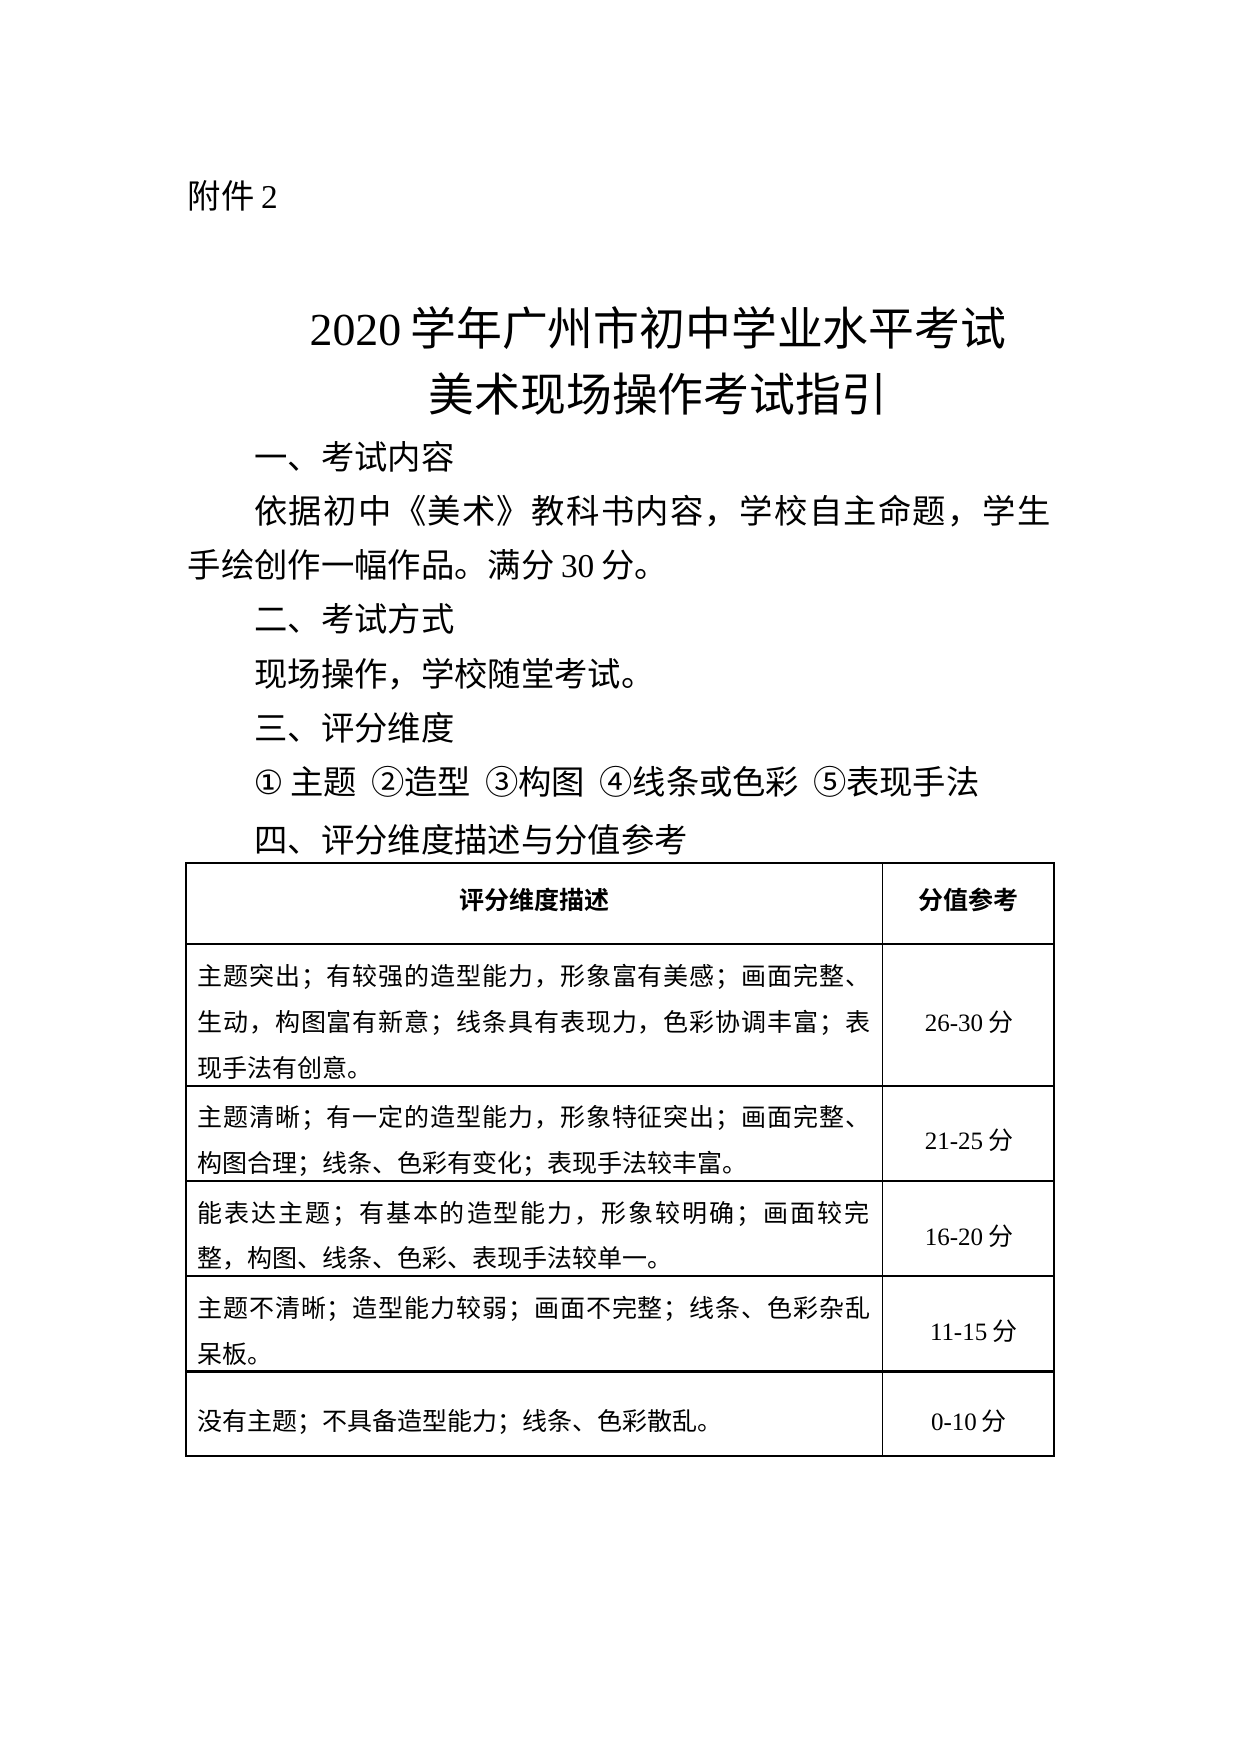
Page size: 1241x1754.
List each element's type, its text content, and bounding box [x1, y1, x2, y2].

table_cell 能表达主题；有基本的造型能力，形象较明确；画面较完整，构图、线条、色彩、表现手法较单一。 [187, 1182, 882, 1275]
text ①主题 ②造型 ③构图 ④线条或色彩 ⑤表现手法 [187, 750, 1053, 804]
text 一、考试内容 [187, 425, 1053, 479]
table_cell 没有主题；不具备造型能力；线条、色彩散乱。 [187, 1373, 882, 1455]
table_header 评分维度描述 [187, 864, 882, 943]
text 附件2 [187, 162, 1053, 227]
text 四、评分维度描述与分值参考 [187, 804, 1053, 862]
table_cell 主题清晰；有一定的造型能力，形象特征突出；画面完整、构图合理；线条、色彩有变化；表现手法较丰富。 [187, 1087, 882, 1180]
text 三、评分维度 [187, 696, 1053, 750]
text 2020学年广州市初中学业水平考试 [262, 292, 1053, 358]
text 美术现场操作考试指引 [262, 358, 1053, 425]
table_cell 主题突出；有较强的造型能力，形象富有美感；画面完整、生动，构图富有新意；线条具有表现力，色彩协调丰富；表现手法有创意。 [187, 945, 882, 1084]
text 依据初中《美术》教科书内容，学校自主命题，学生手绘创作一幅作品。满分30分。 [187, 479, 1053, 587]
table_cell 26-30分 [883, 945, 1053, 1084]
text 现场操作，学校随堂考试。 [187, 641, 1053, 696]
table_cell 16-20分 [883, 1182, 1053, 1275]
text 二、考试方式 [187, 587, 1053, 641]
table_cell 0-10分 [883, 1373, 1053, 1455]
table_header 分值参考 [883, 864, 1053, 943]
table_cell 11-15分 [883, 1277, 1053, 1370]
table_cell 主题不清晰；造型能力较弱；画面不完整；线条、色彩杂乱呆板。 [187, 1277, 882, 1370]
table_cell 21-25分 [883, 1087, 1053, 1180]
